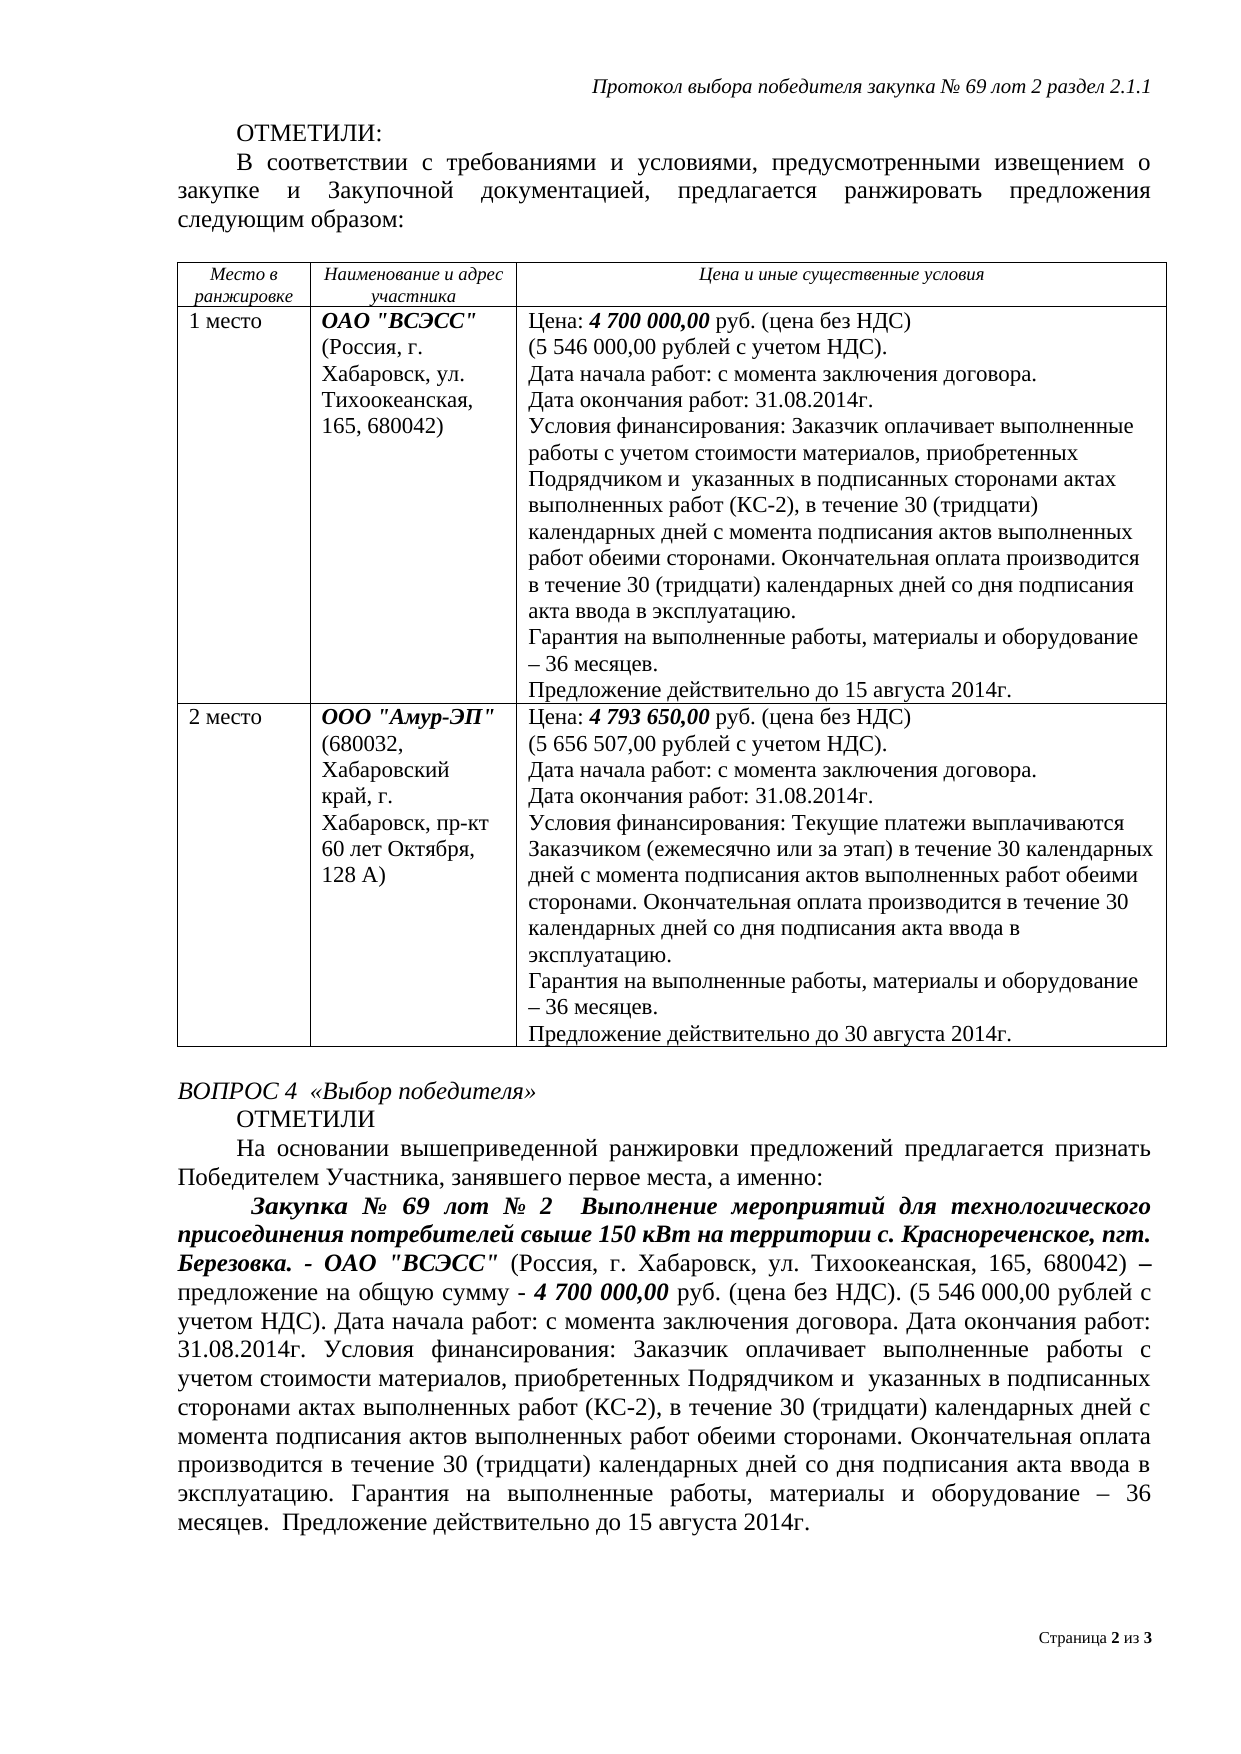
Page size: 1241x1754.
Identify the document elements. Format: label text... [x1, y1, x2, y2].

text В соответствии с требованиями и условиями, предусмотренными извещением о закупке и Закупочной документацией, предлагается ранжировать предложения следующим образом: [177, 147, 1152, 233]
table_header Наименование и адрес участника [311, 263, 516, 306]
text ОТМЕТИЛИ [177, 1104, 1152, 1133]
table_cell ООО "Амур-ЭП" (680032, Хабаровский край, г. Хабаровск, пр-кт 60 лет Октября, 128 А) [311, 704, 516, 1046]
table_header Цена и иные существенные условия [517, 263, 1166, 306]
text ОТМЕТИЛИ: [177, 118, 1152, 147]
text На основании вышеприведенной ранжировки предложений предлагается признать Победителем Участника, занявшего первое места, а именно: [177, 1133, 1152, 1191]
table_cell ОАО "ВСЭСС" (Россия, г. Хабаровск, ул. Тихоокеанская, 165, 680042) [311, 307, 516, 702]
table_cell Цена: 4 700 000,00 руб. (цена без НДС) (5 546 000,00 рублей с учетом НДС). Дата начала работ: с момента заключения договора. Дата окончания работ: 31.08.2014г. Условия финансирования: Заказчик оплачивает выполненные работы с учетом стоимости материалов, приобретенных Подрядчиком и указанных в подписанных сторонами актах выполненных работ (КС-2), в течение 30 (тридцати) календарных дней с момента подписания актов выполненных работ обеими сторонами. Окончательная оплата производится в течение 30 (тридцати) календарных дней со дня подписания акта ввода в эксплуатацию. Гарантия на выполненные работы, материалы и оборудование – 36 месяцев. Предложение действительно до 15 августа 2014г. [517, 307, 1166, 702]
text ВОПРОС 4 «Выбор победителя» [177, 1076, 1152, 1104]
table_cell 1 место [178, 307, 310, 702]
table_cell Цена: 4 793 650,00 руб. (цена без НДС) (5 656 507,00 рублей с учетом НДС). Дата начала работ: с момента заключения договора. Дата окончания работ: 31.08.2014г. Условия финансирования: Текущие платежи выплачиваются Заказчиком (ежемесячно или за этап) в течение 30 календарных дней с момента подписания актов выполненных работ обеими сторонами. Окончательная оплата производится в течение 30 календарных дней со дня подписания акта ввода в эксплуатацию. Гарантия на выполненные работы, материалы и оборудование – 36 месяцев. Предложение действительно до 30 августа 2014г. [517, 704, 1166, 1046]
table_header Место в ранжировке [178, 263, 310, 306]
table_cell 2 место [178, 704, 310, 1046]
